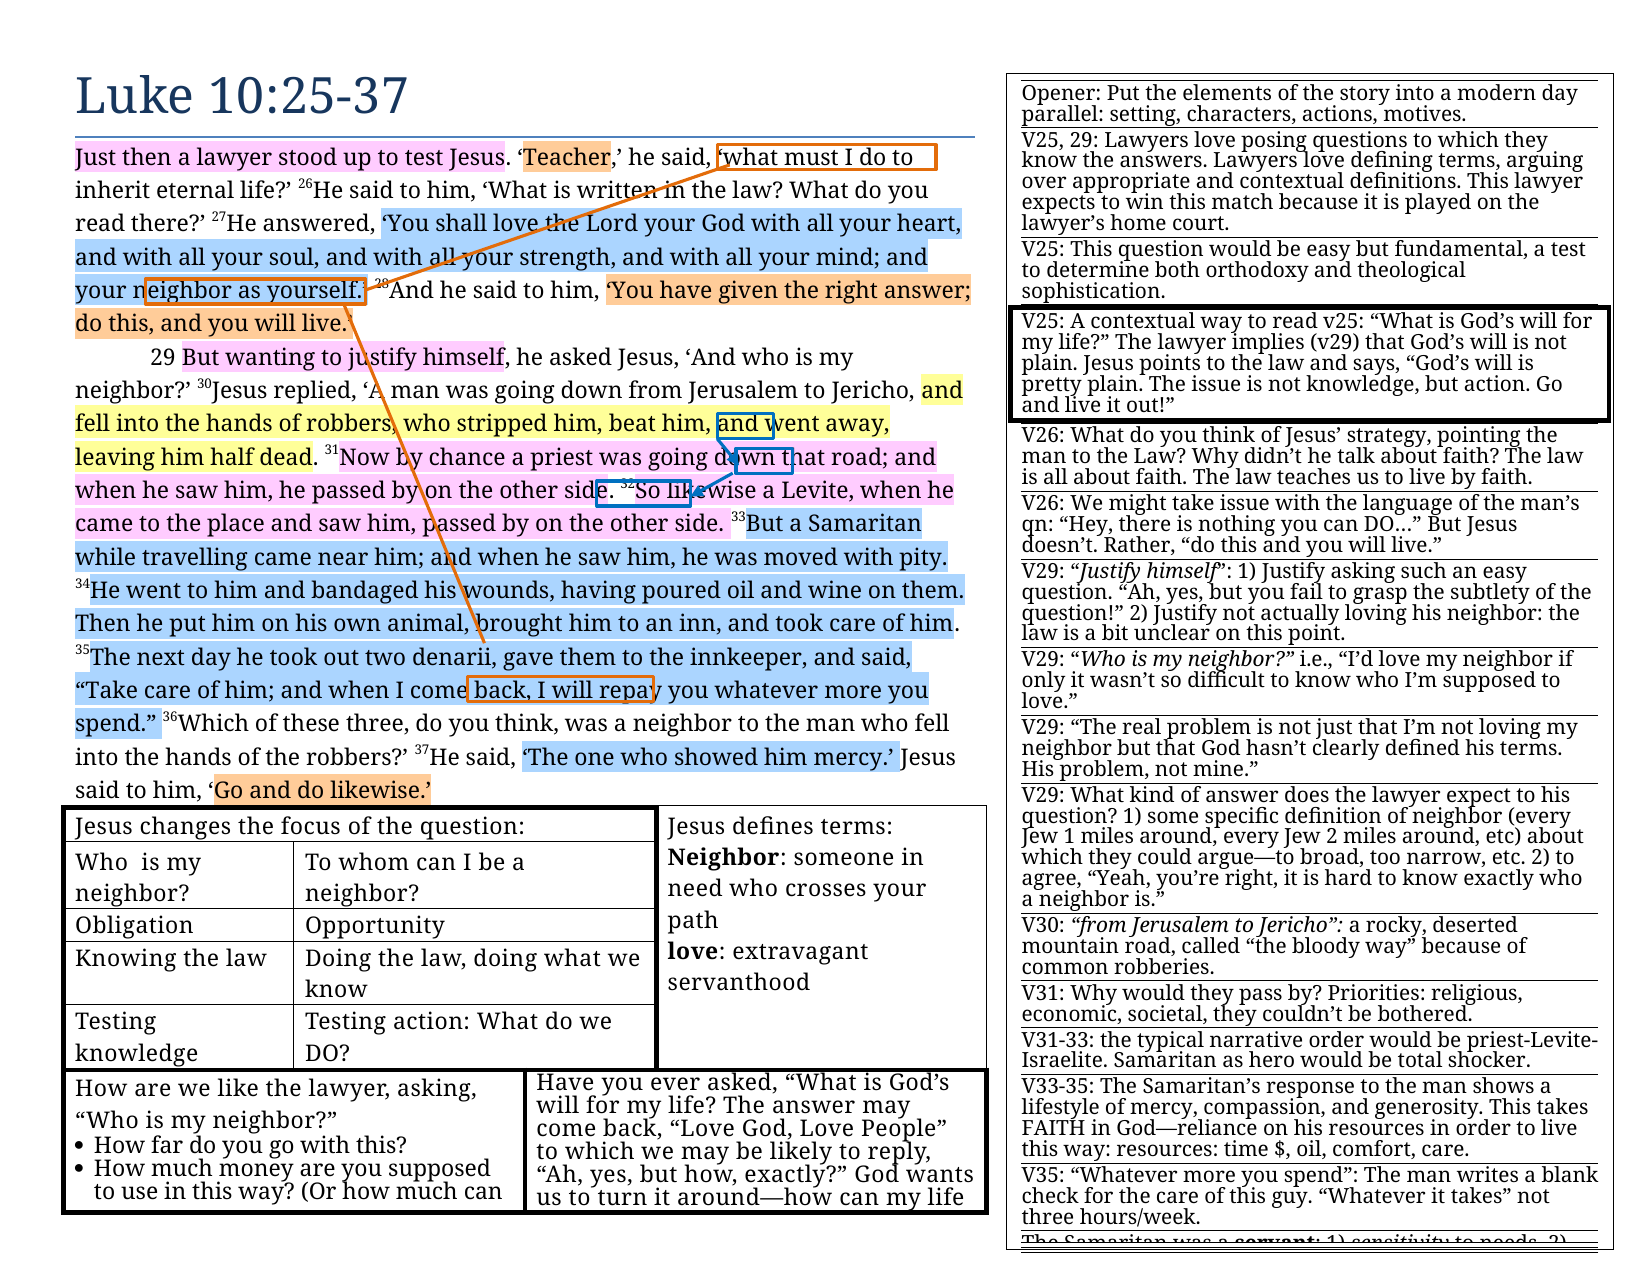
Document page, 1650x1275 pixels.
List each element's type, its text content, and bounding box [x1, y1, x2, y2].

table_cell Who is my neighbor? [66, 842, 293, 908]
text 29 But wanting to justify himself, he asked Jesus, ‘And who is my neighbor?’ 30Jesus replied, ‘A man was going down from Jerusalem to Jericho, and fell into the hands of robbers, who stripped him, beat him, and went away, leaving him half dead. 31Now by chance a priest was going down that road; and when he saw him, he passed by on the other side. 32So likewise a Levite, when he came to the place and saw him, passed by on the other side. 33But a Samaritan while travelling came near him; and when he saw him, he was moved with pity. 34He went to him and bandaged his wounds, having poured oil and wine on them. Then he put him on his own animal, brought him to an inn, and took care of him. 35The next day he took out two denarii, gave them to the innkeeper, and said, “Take care of him; and when I come back, I will repay you whatever more you spend.” 36Which of these three, do you think, was a neighbor to the man who fell into the hands of the robbers?’ 37He said, ‘The one who showed him mercy.’ Jesus said to him, ‘Go and do likewise.’ [75, 338, 975, 805]
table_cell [66, 1072, 523, 1210]
table_header Jesus defines terms: Neighbor: someone in need who crosses your path love: extravagant servanthood [659, 806, 986, 1068]
table_header Jesus changes the focus of the question: [66, 810, 654, 841]
table_cell Doing the law, doing what we know [294, 942, 654, 1004]
table_cell Knowing the law [66, 942, 293, 1004]
table_cell Testing knowledge [66, 1005, 293, 1068]
subtitle Just then a lawyer stood up to test Jesus.* ‘Teacher,’ he said, ‘what must I do to inherit eternal life?’ 26He said to him, ‘What is written in the law? What do you read there?’ 27He answered, ‘You shall love the Lord your God with all your heart, and with all your soul, and with all your strength, and with all your mind; and your neighbor as yourself.’ 28And he said to him, ‘You have given the right answer; do this, and you will live.’ [75, 138, 975, 338]
table_cell To whom can I be a neighbor? [294, 842, 654, 908]
table_cell Obligation [66, 909, 293, 941]
table_cell Opportunity [294, 909, 654, 941]
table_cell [527, 1072, 984, 1210]
table_cell Testing action: What do we DO? [294, 1005, 654, 1068]
title Luke 10:25-37 [75, 60, 975, 136]
